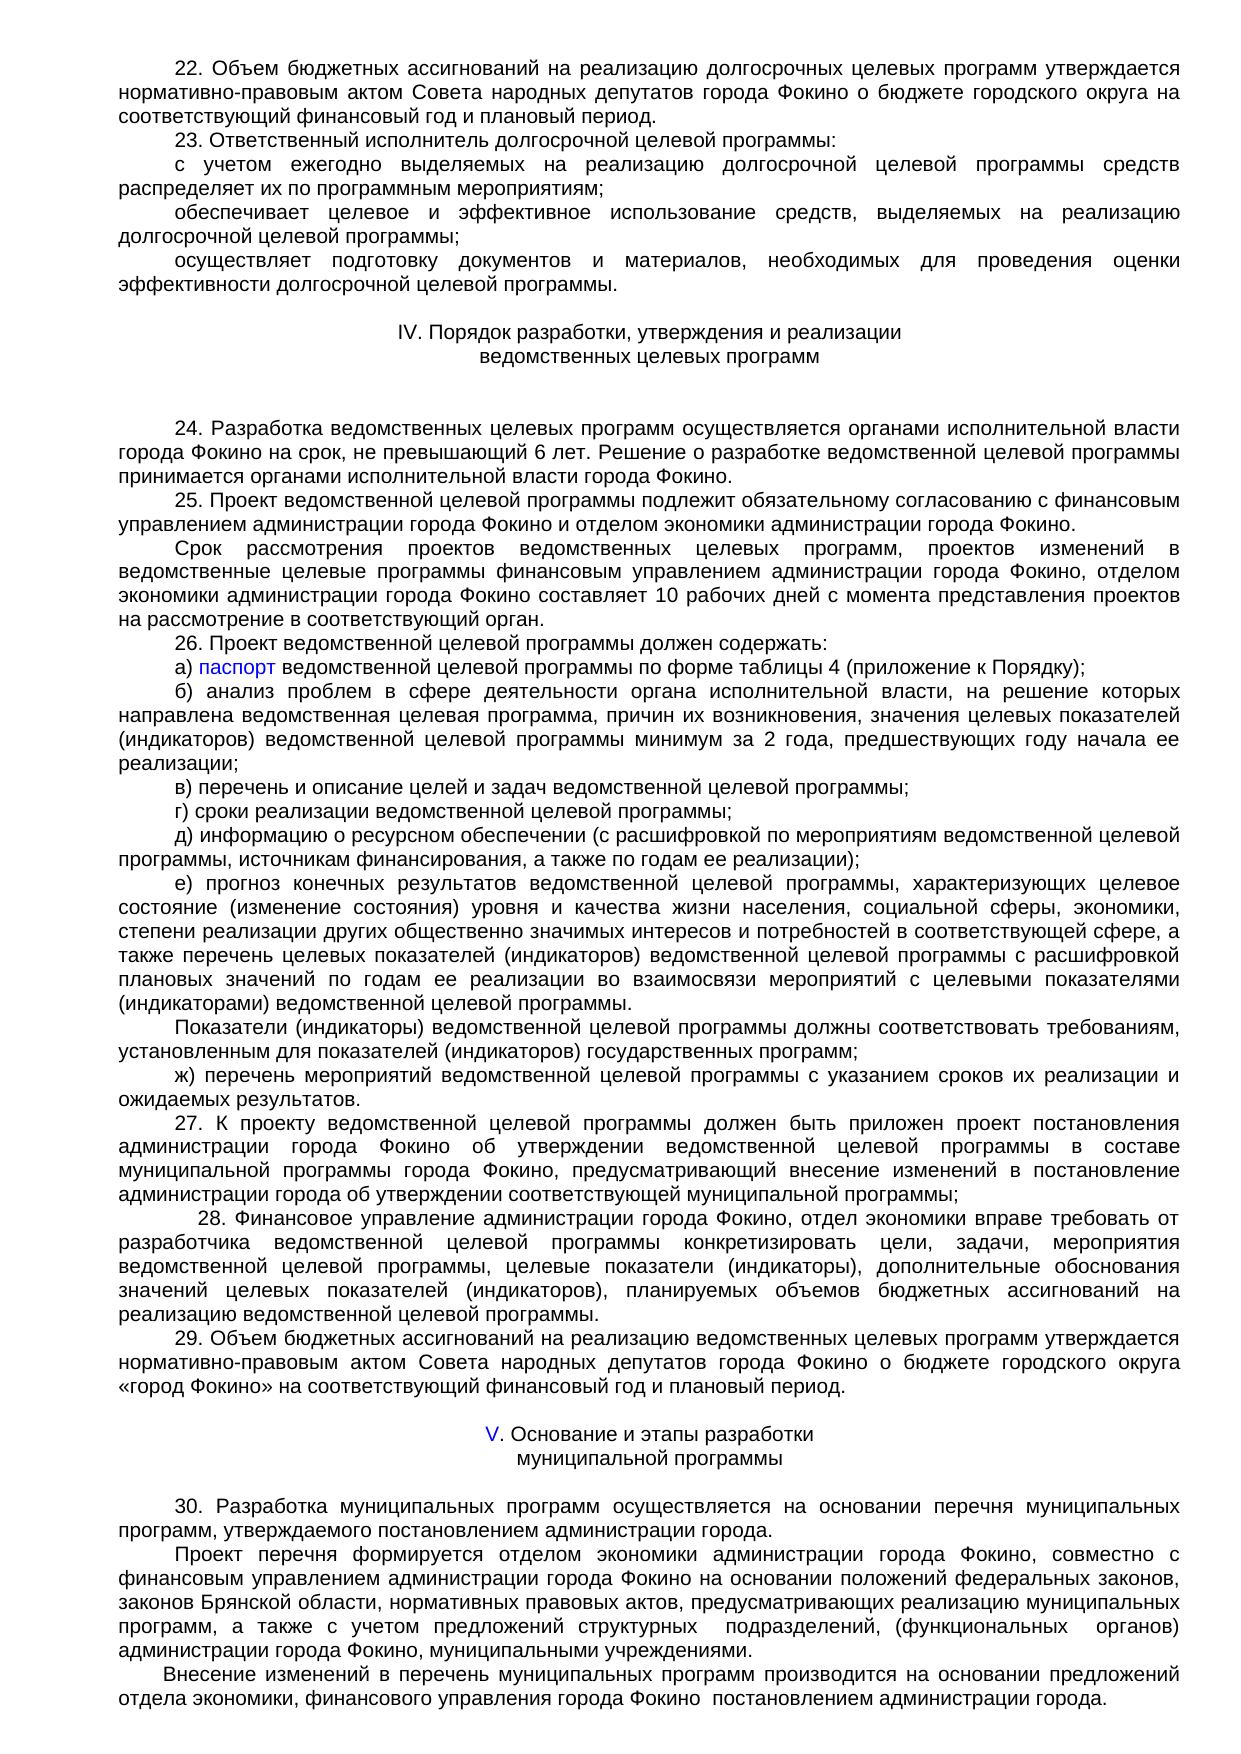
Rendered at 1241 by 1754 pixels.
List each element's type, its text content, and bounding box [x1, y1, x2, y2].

text ж) перечень мероприятий ведомственной целевой программы с указанием сроков их реализации и ожидаемых результатов. [118, 1062, 1181, 1110]
text с учетом ежегодно выделяемых на реализацию долгосрочной целевой программы средств распределяет их по программным мероприятиям; [118, 152, 1181, 200]
text е) прогноз конечных результатов ведомственной целевой программы, характеризующих целевое состояние (изменение состояния) уровня и качества жизни населения, социальной сферы, экономики, степени реализации других общественно значимых интересов и потребностей в соответствующей сфере, а также перечень целевых показателей (индикаторов) ведомственной целевой программы с расшифровкой плановых значений по годам ее реализации во взаимосвязи мероприятий с целевыми показателями (индикаторами) ведомственной целевой программы. [118, 871, 1181, 1014]
text б) анализ проблем в сфере деятельности органа исполнительной власти, на решение которых направлена ведомственная целевая программа, причин их возникновения, значения целевых показателей (индикаторов) ведомственной целевой программы минимум за 2 года, предшествующих году начала ее реализации; [118, 679, 1181, 775]
text 24. Разработка ведомственных целевых программ осуществляется органами исполнительной власти города Фокино на срок, не превышающий 6 лет. Решение о разработке ведомственной целевой программы принимается органами исполнительной власти города Фокино. [118, 416, 1181, 487]
text Проект перечня формируется отделом экономики администрации города Фокино, совместно с финансовым управлением администрации города Фокино на основании положений федеральных законов, законов Брянской области, нормативных правовых актов, предусматривающих реализацию муниципальных программ, а также с учетом предложений структурных подразделений, (функциональных органов) администрации города Фокино, муниципальными учреждениями. [118, 1542, 1181, 1661]
text 30. Разработка муниципальных программ осуществляется на основании перечня муниципальных программ, утверждаемого постановлением администрации города. [118, 1494, 1181, 1542]
text 27. К проекту ведомственной целевой программы должен быть приложен проект постановления администрации города Фокино об утверждении ведомственной целевой программы в составе муниципальной программы города Фокино, предусматривающий внесение изменений в постановление администрации города об утверждении соответствующей муниципальной программы; [118, 1110, 1181, 1206]
text муниципальной программы [118, 1446, 1181, 1470]
text Срок рассмотрения проектов ведомственных целевых программ, проектов изменений в ведомственные целевые программы финансовым управлением администрации города Фокино, отделом экономики администрации города Фокино составляет 10 рабочих дней с момента представления проектов на рассмотрение в соответствующий орган. [118, 535, 1181, 631]
text 28. Финансовое управление администрации города Фокино, отдел экономики вправе требовать от разработчика ведомственной целевой программы конкретизировать цели, задачи, мероприятия ведомственной целевой программы, целевые показатели (индикаторы), дополнительные обоснования значений целевых показателей (индикаторов), планируемых объемов бюджетных ассигнований на реализацию ведомственной целевой программы. [118, 1206, 1181, 1326]
text IV. Порядок разработки, утверждения и реализации [118, 320, 1181, 344]
text д) информацию о ресурсном обеспечении (с расшифровкой по мероприятиям ведомственной целевой программы, источникам финансирования, а также по годам ее реализации); [118, 823, 1181, 871]
text а) паспорт ведомственной целевой программы по форме таблицы 4 (приложение к Порядку); [118, 655, 1181, 679]
text ведомственных целевых программ [118, 344, 1181, 368]
text V. Основание и этапы разработки [118, 1422, 1181, 1446]
text 25. Проект ведомственной целевой программы подлежит обязательному согласованию с финансовым управлением администрации города Фокино и отделом экономики администрации города Фокино. [118, 487, 1181, 535]
text осуществляет подготовку документов и материалов, необходимых для проведения оценки эффективности долгосрочной целевой программы. [118, 248, 1181, 296]
text обеспечивает целевое и эффективное использование средств, выделяемых на реализацию долгосрочной целевой программы; [118, 200, 1181, 248]
text 26. Проект ведомственной целевой программы должен содержать: [118, 631, 1181, 655]
text Внесение изменений в перечень муниципальных программ производится на основании предложений отдела экономики, финансового управления города Фокино постановлением администрации города. [118, 1661, 1181, 1709]
text в) перечень и описание целей и задач ведомственной целевой программы; [118, 775, 1181, 799]
text 23. Ответственный исполнитель долгосрочной целевой программы: [118, 128, 1181, 152]
text Показатели (индикаторы) ведомственной целевой программы должны соответствовать требованиям, установленным для показателей (индикаторов) государственных программ; [118, 1014, 1181, 1062]
text 22. Объем бюджетных ассигнований на реализацию долгосрочных целевых программ утверждается нормативно-правовым актом Совета народных депутатов города Фокино о бюджете городского округа на соответствующий финансовый год и плановый период. [118, 56, 1181, 128]
text 29. Объем бюджетных ассигнований на реализацию ведомственных целевых программ утверждается нормативно-правовым актом Совета народных депутатов города Фокино о бюджете городского округа «город Фокино» на соответствующий финансовый год и плановый период. [118, 1326, 1181, 1398]
text г) сроки реализации ведомственной целевой программы; [118, 799, 1181, 823]
